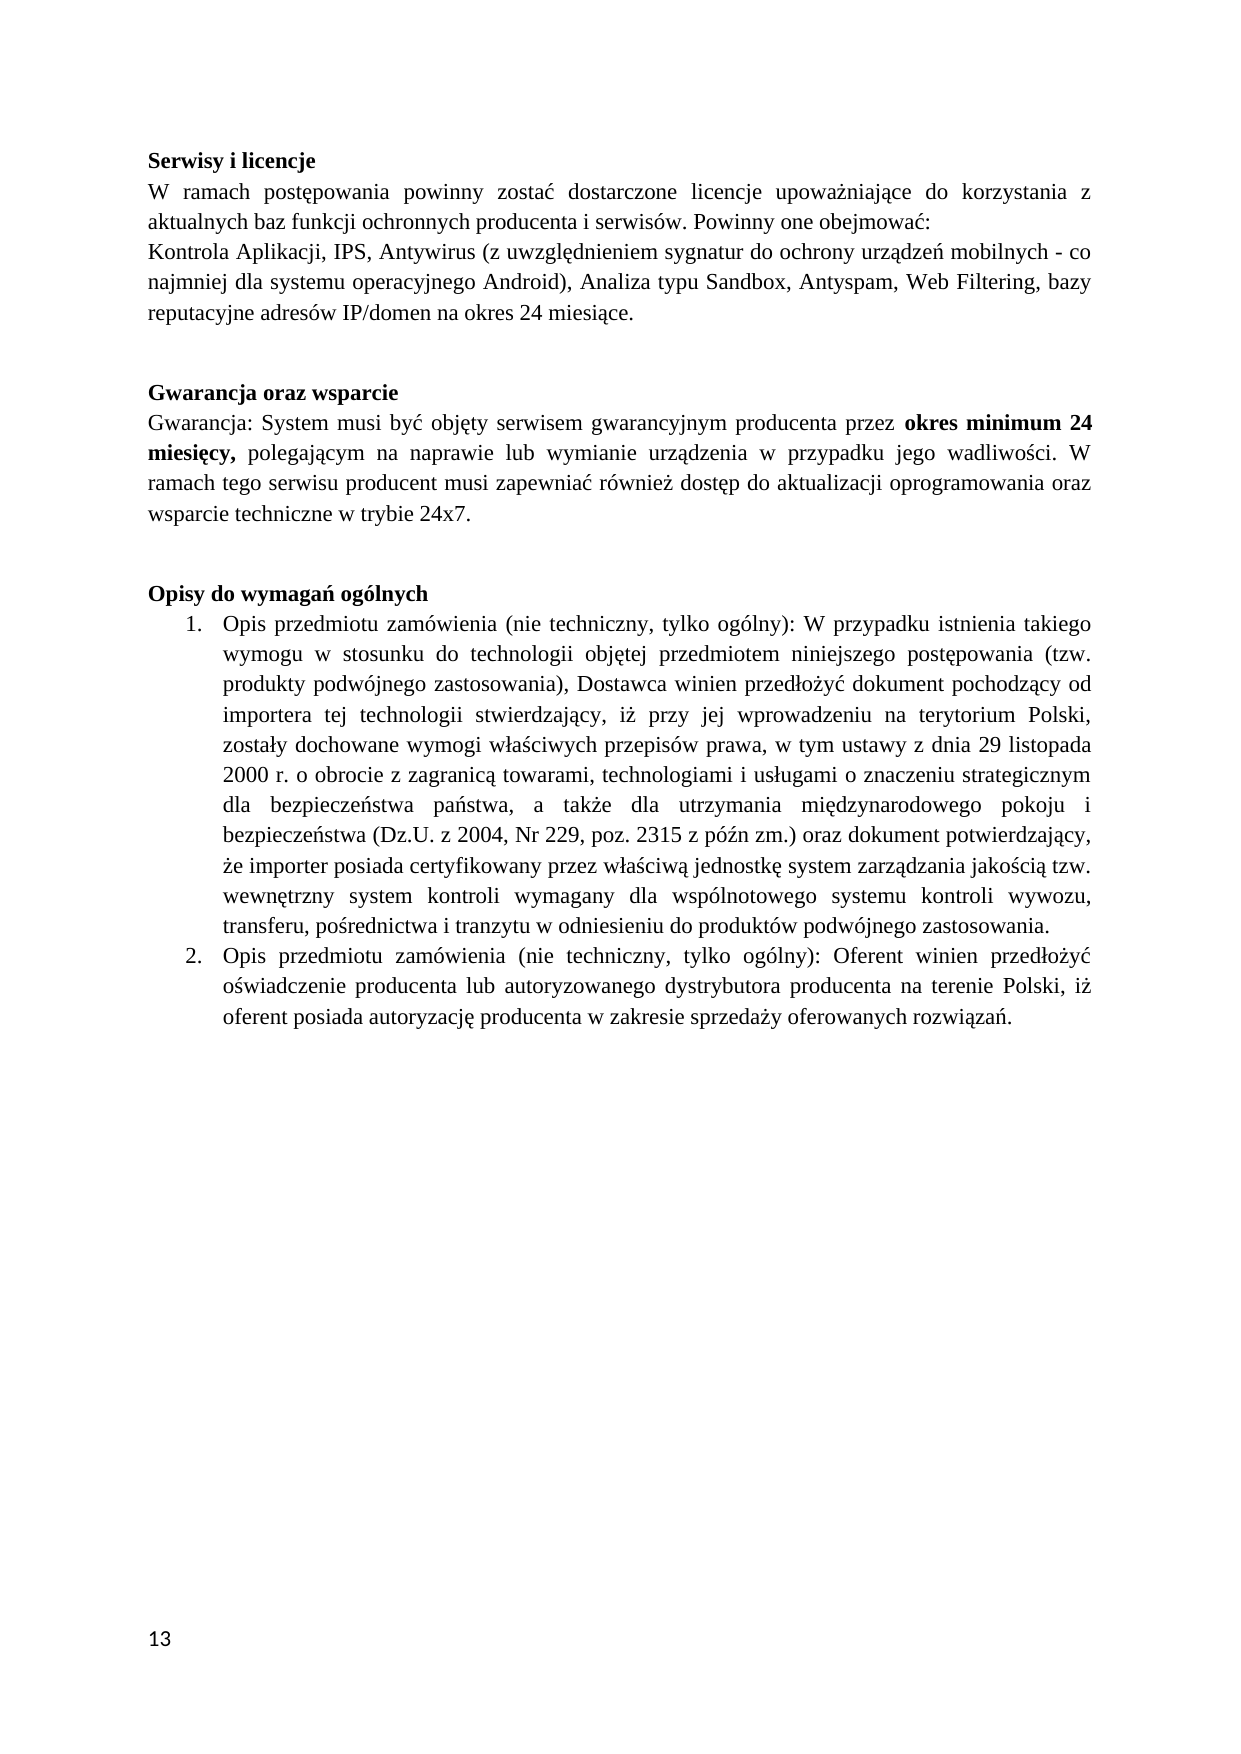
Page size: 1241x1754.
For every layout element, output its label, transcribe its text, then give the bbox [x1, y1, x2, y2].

text Gwarancja: System musi być objęty serwisem gwarancyjnym producenta przez okres minimum 24 miesięcy, polegającym na naprawie lub wymianie urządzenia w przypadku jego wadliwości. W ramach tego serwisu producent musi zapewniać również dostęp do aktualizacji oprogramowania oraz wsparcie techniczne w trybie 24x7. [148, 409, 1093, 526]
list Opis przedmiotu zamówienia (nie techniczny, tylko ogólny): Oferent winien przedłożyć oświadczenie producenta lub autoryzowanego dystrybutora producenta na terenie Polski, iż oferent posiada autoryzację producenta w zakresie sprzedaży oferowanych rozwiązań. [185, 942, 1093, 1029]
text W ramach postępowania powinny zostać dostarczone licencje upoważniające do korzystania z aktualnych baz funkcji ochronnych producenta i serwisów. Powinny one obejmować: [148, 178, 1093, 234]
list Opis przedmiotu zamówienia (nie techniczny, tylko ogólny): W przypadku istnienia takiego wymogu w stosunku do technologii objętej przedmiotem niniejszego postępowania (tzw. produkty podwójnego zastosowania), Dostawca winien przedłożyć dokument pochodzący od importera tej technologii stwierdzający, iż przy jej wprowadzeniu na terytorium Polski, zostały dochowane wymogi właściwych przepisów prawa, w tym ustawy z dnia 29 listopada 2000 r. o obrocie z zagranicą towarami, technologiami i usługami o znaczeniu strategicznym dla bezpieczeństwa państwa, a także dla utrzymania międzynarodowego pokoju i bezpieczeństwa (Dz.U. z 2004, Nr 229, poz. 2315 z późn zm.) oraz dokument potwierdzający, że importer posiada certyfikowany przez właściwą jednostkę system zarządzania jakością tzw. wewnętrzny system kontroli wymagany dla wspólnotowego systemu kontroli wywozu, transferu, pośrednictwa i tranzytu w odniesieniu do produktów podwójnego zastosowania. [185, 610, 1093, 938]
text Serwisy i licencje [148, 148, 1093, 174]
text Opisy do wymagań ogólnych [148, 580, 1093, 606]
text Kontrola Aplikacji, IPS, Antywirus (z uwzględnieniem sygnatur do ochrony urządzeń mobilnych - co najmniej dla systemu operacyjnego Android), Analiza typu Sandbox, Antyspam, Web Filtering, bazy reputacyjne adresów IP/domen na okres 24 miesiące. [148, 238, 1093, 325]
text Gwarancja oraz wsparcie [148, 379, 1093, 405]
